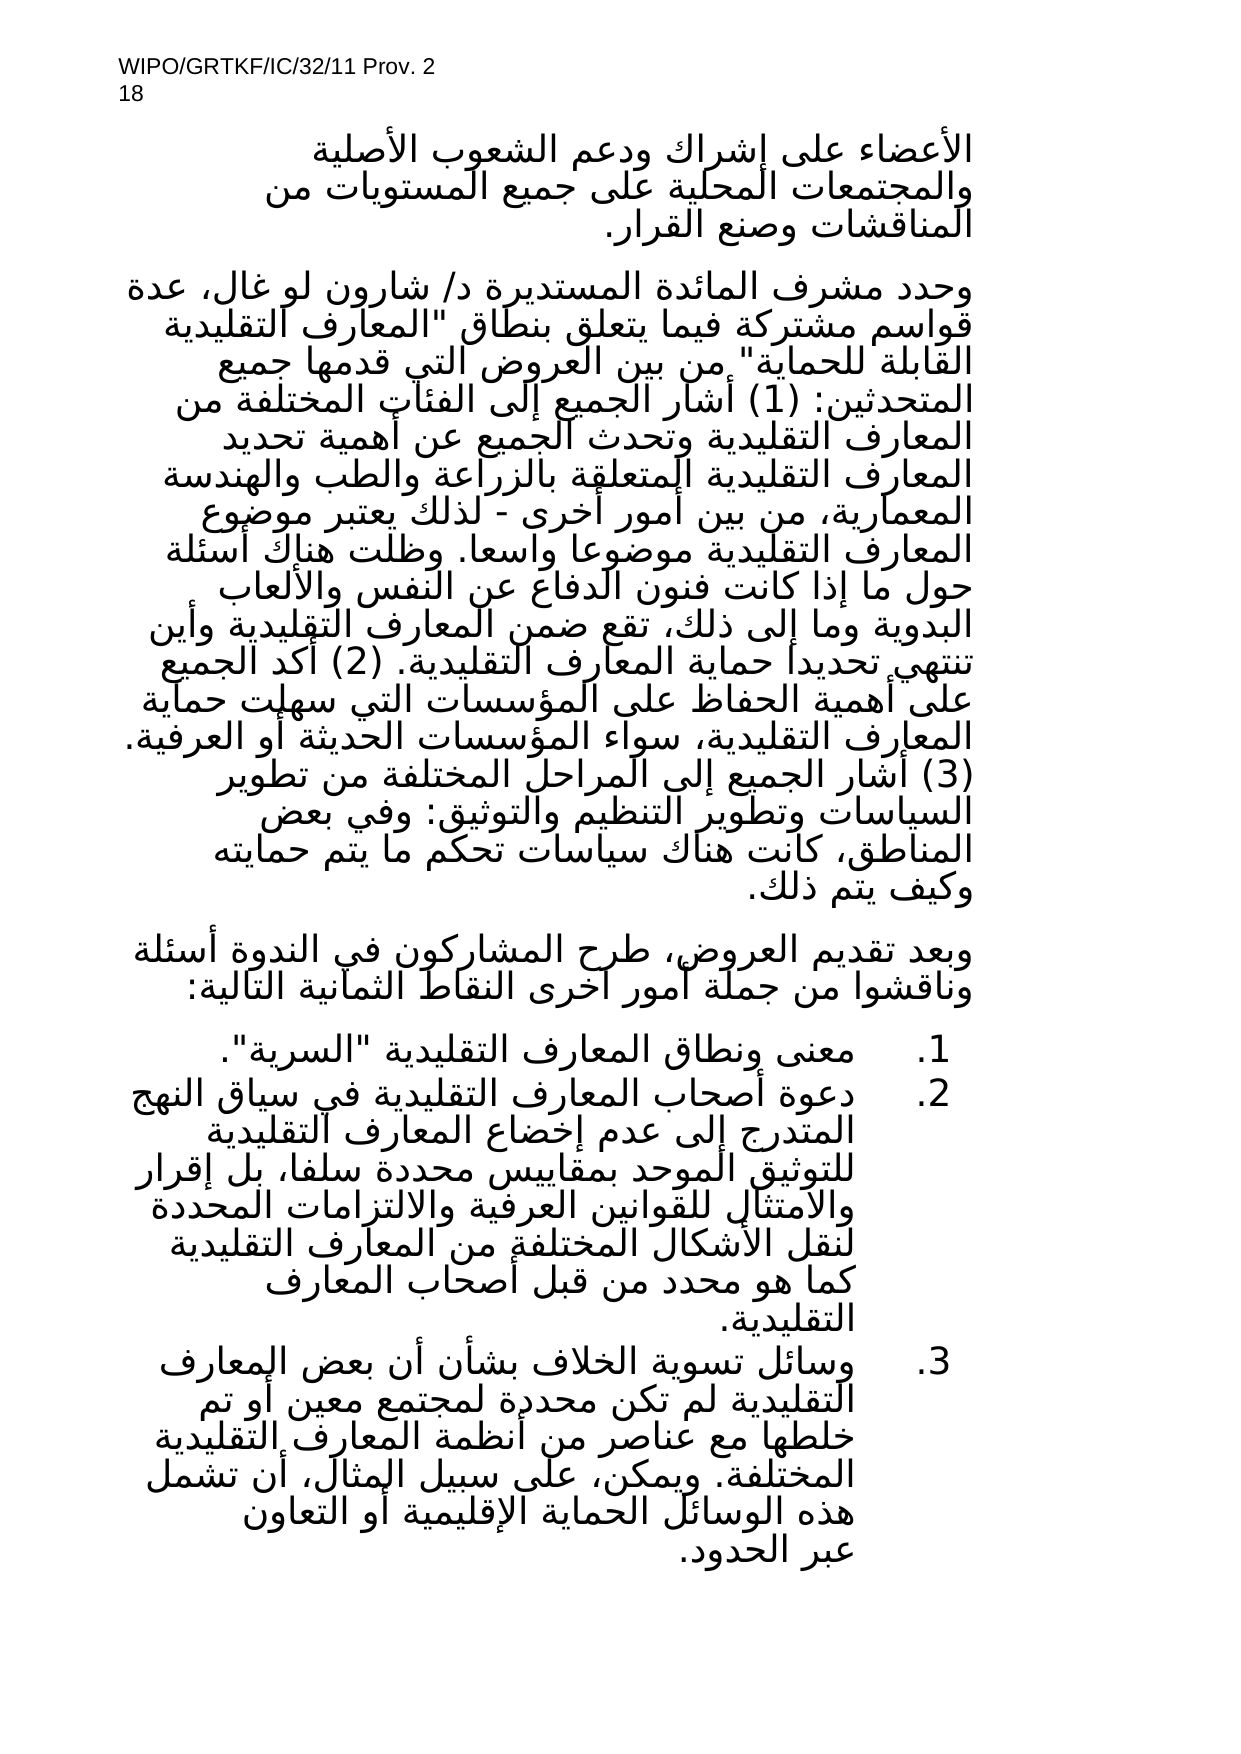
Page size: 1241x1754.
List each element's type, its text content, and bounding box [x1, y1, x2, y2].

list وحدد مشرف المائدة المستديرة د/ شارون لو غال، عدة قواسم مشتركة فيما يتعلق بنطاق "المعارف التقليدية القابلة للحماية" من بين العروض التي قدمها جميع المتحدثين: (1) أشار الجميع إلى الفئات المختلفة من المعارف التقليدية وتحدث الجميع عن أهمية تحديد المعارف التقليدية المتعلقة بالزراعة والطب والهندسة المعمارية، من بين أمور أخرى - لذلك يعتبر موضوع المعارف التقليدية موضوعا واسعا. وظلت هناك أسئلة حول ما إذا كانت فنون الدفاع عن النفس والألعاب البدوية وما إلى ذلك، تقع ضمن المعارف التقليدية وأين تنتهي تحديدا حماية المعارف التقليدية. (2) أكد الجميع على أهمية الحفاظ على المؤسسات التي سهلت حماية المعارف التقليدية، سواء المؤسسات الحديثة أو العرفية. (3) أشار الجميع إلى المراحل المختلفة من تطوير السياسات وتطوير التنظيم والتوثيق: وفي بعض المناطق، كانت هناك سياسات تحكم ما يتم حمايته وكيف يتم ذلك. [118, 270, 974, 907]
list دعوة أصحاب المعارف التقليدية في سياق النهج المتدرج إلى عدم إخضاع المعارف التقليدية للتوثيق الموحد بمقاييس محددة سلفا، بل إقرار والامتثال للقوانين العرفية والالتزامات المحددة لنقل الأشكال المختلفة من المعارف التقليدية كما هو محدد من قبل أصحاب المعارف التقليدية. [118, 1076, 915, 1338]
list وبعد تقديم العروض، طرح المشاركون في الندوة أسئلة وناقشوا من جملة أمور اخرى النقاط الثمانية التالية: [118, 932, 974, 1007]
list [118, 132, 974, 245]
list معنى ونطاق المعارف التقليدية "السرية". [118, 1032, 915, 1070]
list وسائل تسوية الخلاف بشأن أن بعض المعارف التقليدية لم تكن محددة لمجتمع معين أو تم خلطها مع عناصر من أنظمة المعارف التقليدية المختلفة. ويمكن، على سبيل المثال، أن تشمل هذه الوسائل الحماية الإقليمية أو التعاون عبر الحدود. [118, 1345, 915, 1570]
